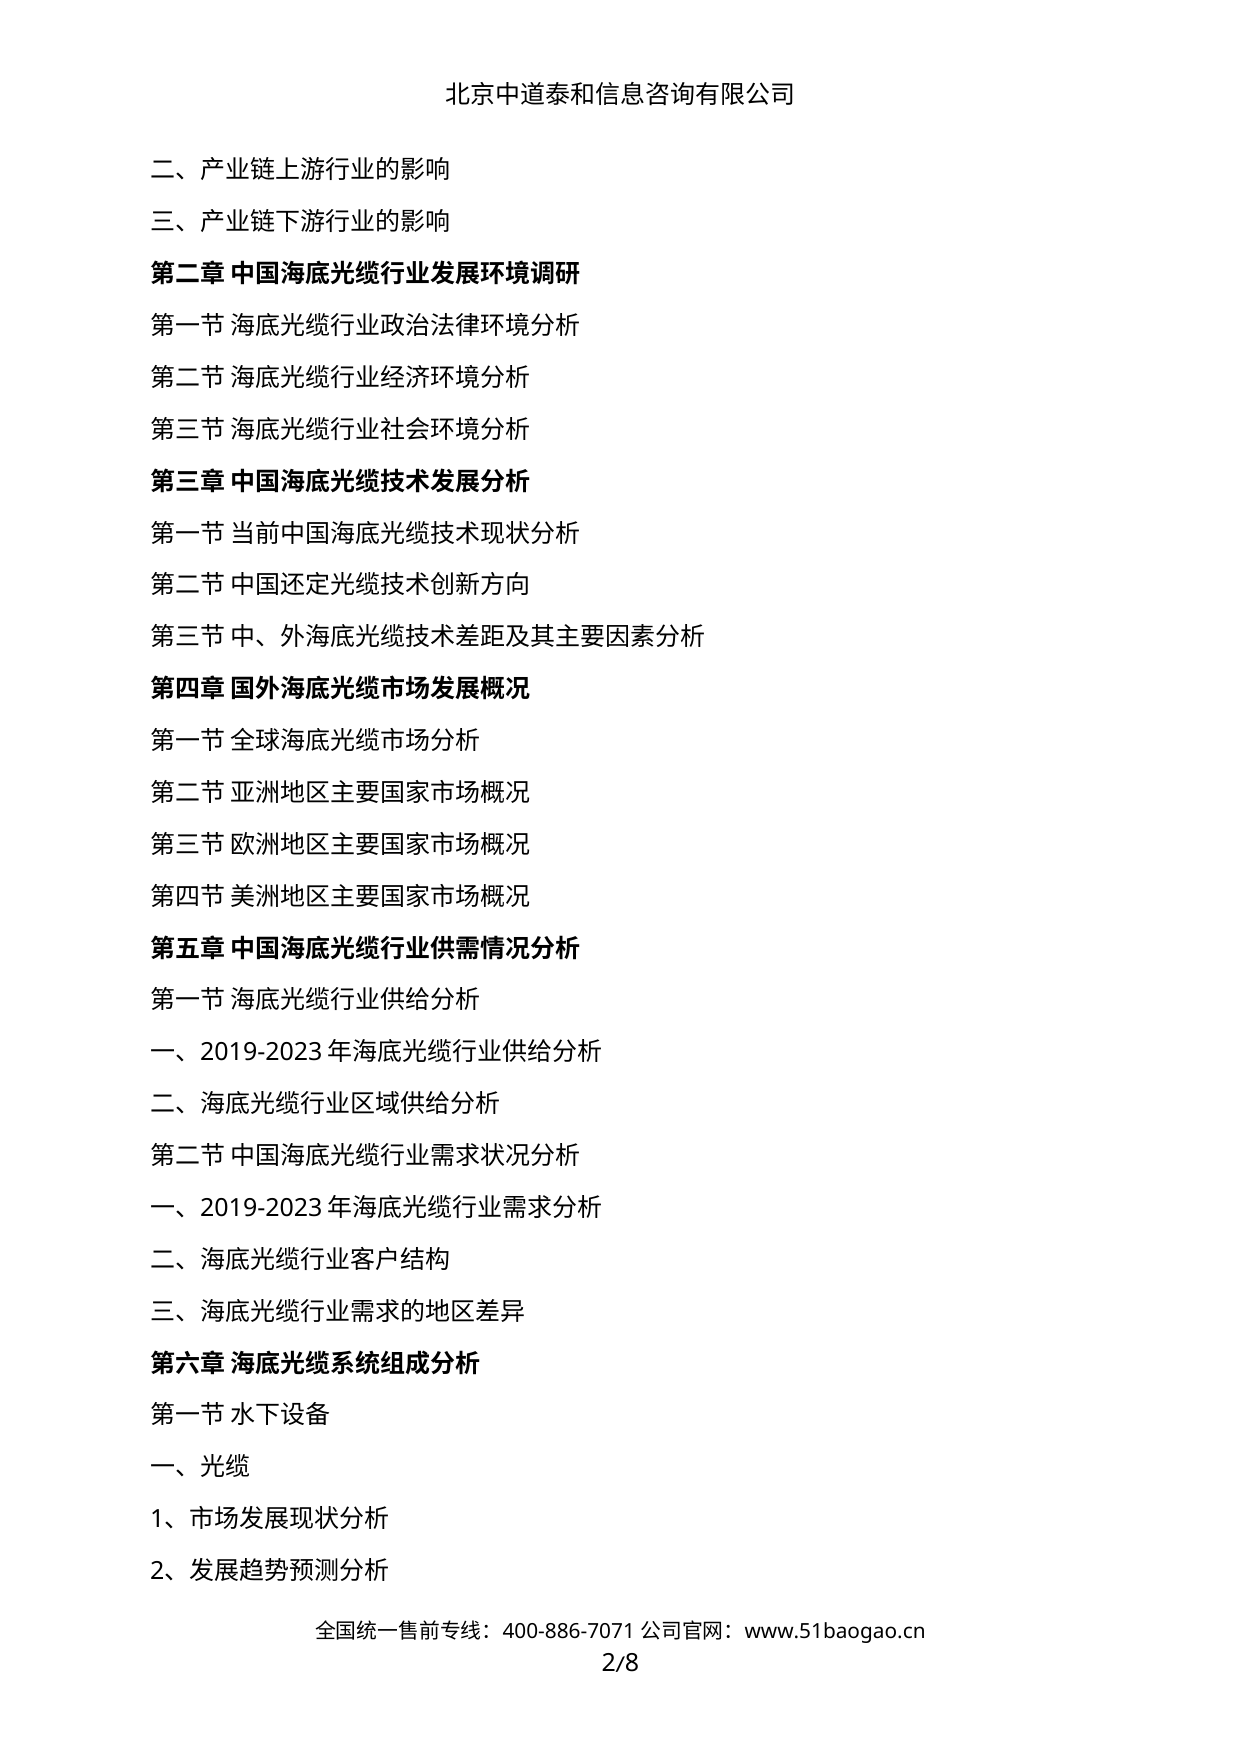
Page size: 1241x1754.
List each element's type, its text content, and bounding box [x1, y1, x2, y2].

text 第一节 海底光缆行业政治法律环境分析 [150, 306, 1090, 342]
text 二、产业链上游行业的影响 [150, 150, 1090, 186]
text 第二节 海底光缆行业经济环境分析 [150, 357, 1090, 394]
text 一、2019-2023年海底光缆行业需求分析 [150, 1187, 1090, 1224]
text 第三节 海底光缆行业社会环境分析 [150, 409, 1090, 446]
text 第一节 全球海底光缆市场分析 [150, 721, 1090, 757]
text 三、产业链下游行业的影响 [150, 202, 1090, 238]
text 第四节 美洲地区主要国家市场概况 [150, 876, 1090, 912]
text 第一节 当前中国海底光缆技术现状分析 [150, 513, 1090, 549]
text 第一节 海底光缆行业供给分析 [150, 980, 1090, 1016]
text 第一节 水下设备 [150, 1395, 1090, 1431]
text 二、海底光缆行业客户结构 [150, 1239, 1090, 1276]
text 2、发展趋势预测分析 [150, 1551, 1090, 1587]
text 第二节 亚洲地区主要国家市场概况 [150, 772, 1090, 809]
text 一、光缆 [150, 1447, 1090, 1483]
text 第二节 中国海底光缆行业需求状况分析 [150, 1136, 1090, 1172]
text 一、2019-2023年海底光缆行业供给分析 [150, 1032, 1090, 1068]
text 第六章 海底光缆系统组成分析 [150, 1343, 1090, 1379]
text 第四章 国外海底光缆市场发展概况 [150, 669, 1090, 705]
text 三、海底光缆行业需求的地区差异 [150, 1291, 1090, 1327]
text 第三章 中国海底光缆技术发展分析 [150, 461, 1090, 497]
text 第二章 中国海底光缆行业发展环境调研 [150, 254, 1090, 290]
text 第二节 中国还定光缆技术创新方向 [150, 565, 1090, 601]
text 1、市场发展现状分析 [150, 1499, 1090, 1535]
text 二、海底光缆行业区域供给分析 [150, 1084, 1090, 1120]
text 第三节 中、外海底光缆技术差距及其主要因素分析 [150, 617, 1090, 653]
text 第五章 中国海底光缆行业供需情况分析 [150, 928, 1090, 964]
text 第三节 欧洲地区主要国家市场概况 [150, 824, 1090, 861]
